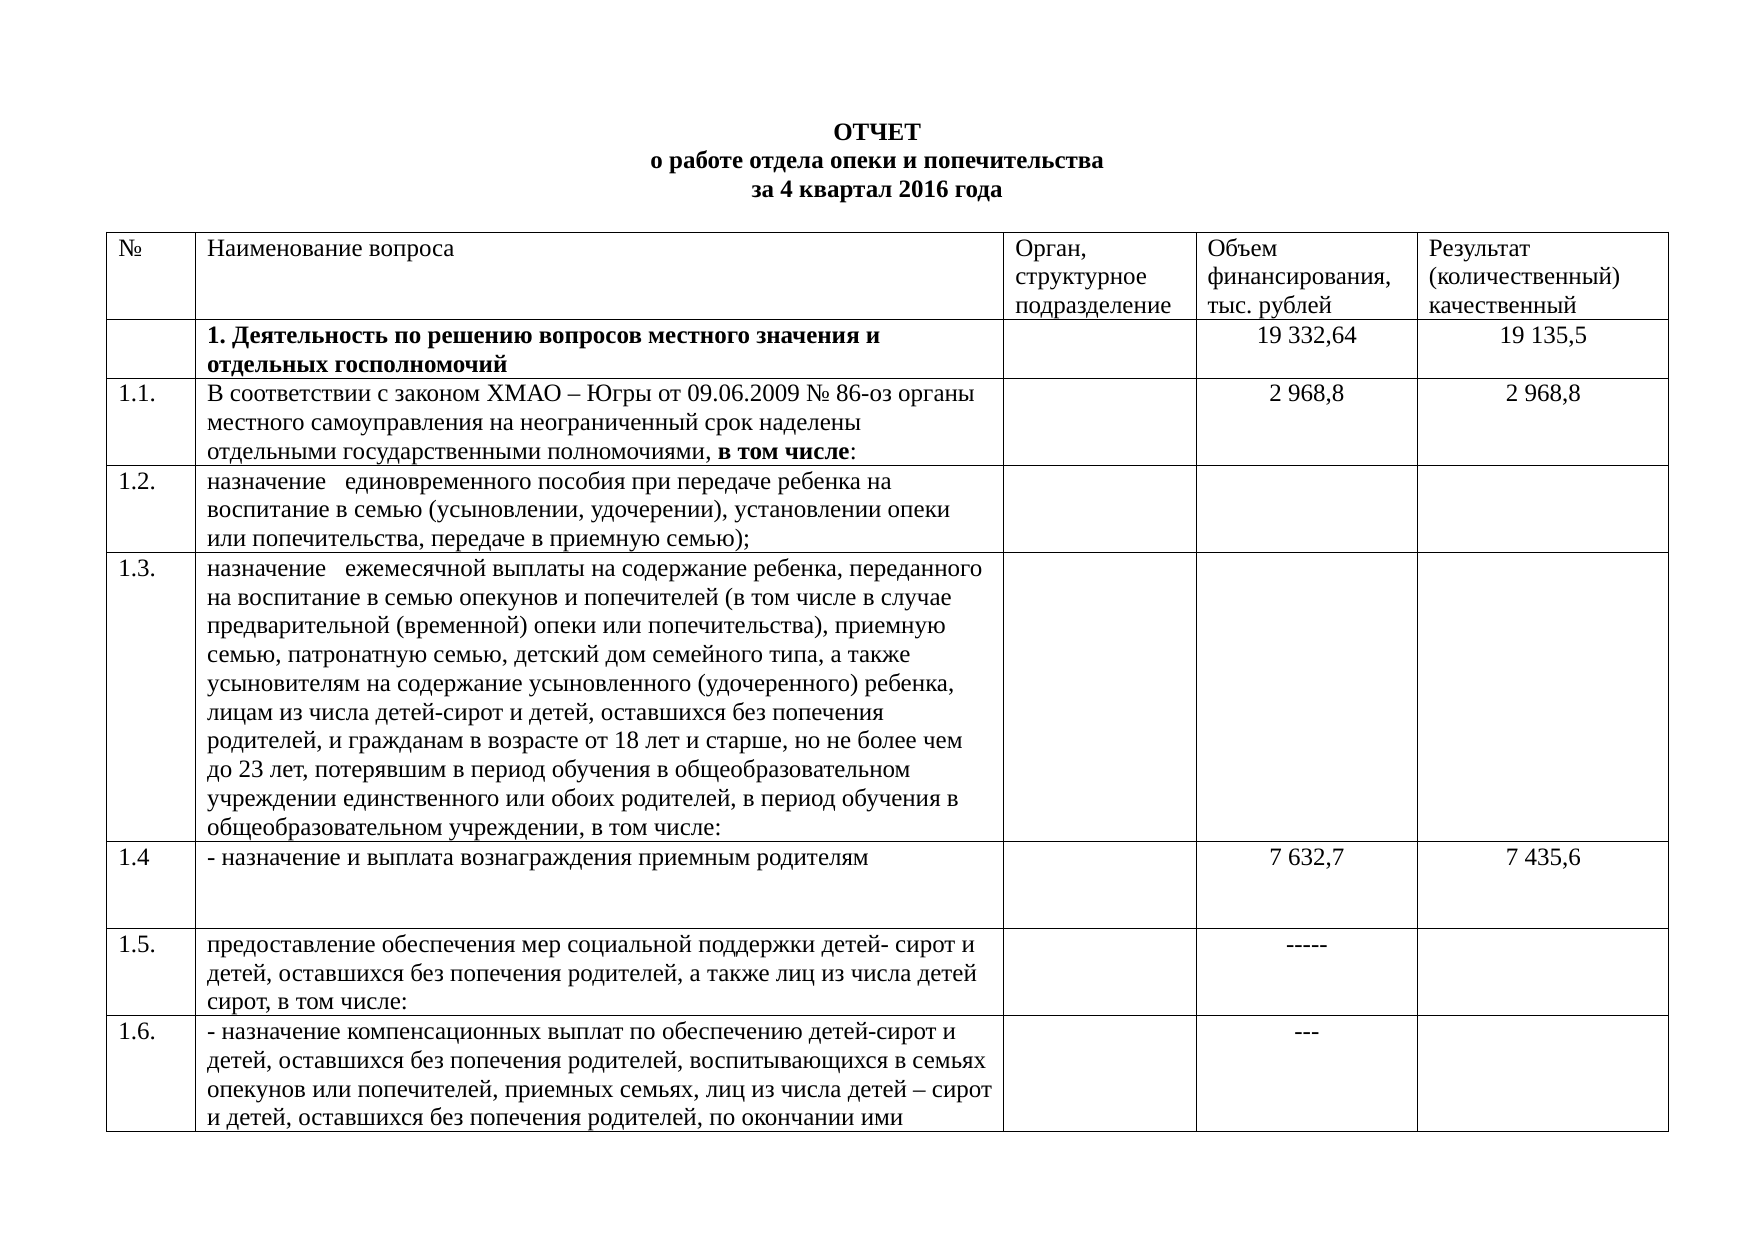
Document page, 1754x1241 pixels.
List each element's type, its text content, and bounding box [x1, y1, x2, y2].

table_cell 1. Деятельность по решению вопросов местного значения и отдельных госполномочий [196, 320, 1003, 377]
table_cell [1418, 466, 1668, 552]
table_cell [1004, 929, 1196, 1015]
table_cell 19 135,5 [1418, 320, 1668, 377]
table_cell 1.1. [107, 379, 195, 465]
table_cell [1004, 466, 1196, 552]
table_cell 2 968,8 [1418, 379, 1668, 465]
table_cell [1418, 1016, 1668, 1131]
table_cell [1004, 379, 1196, 465]
table_cell 7 435,6 [1418, 842, 1668, 928]
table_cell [196, 1016, 1003, 1131]
table_cell [1418, 553, 1668, 841]
table_cell [1004, 320, 1196, 377]
table_header Наименование вопроса [196, 233, 1003, 319]
table_cell 19 332,64 [1197, 320, 1417, 377]
table_cell назначение единовременного пособия при передаче ребенка на воспитание в семью (усыновлении, удочерении), установлении опеки или попечительства, передаче в приемную семью); [196, 466, 1003, 552]
text за 4 квартал 2016 года [118, 174, 1636, 203]
table_cell --- [1197, 1016, 1417, 1131]
table_cell [1197, 553, 1417, 841]
table_cell предоставление обеспечения мер социальной поддержки детей- сирот и детей, оставшихся без попечения родителей, а также лиц из числа детей сирот, в том числе: [196, 929, 1003, 1015]
table_cell 1.6. [107, 1016, 195, 1131]
table_header Результат (количественный) качественный [1418, 233, 1668, 319]
table_cell 1.3. [107, 553, 195, 841]
table_cell 1.4 [107, 842, 195, 928]
table_header Орган, структурное подразделение [1004, 233, 1196, 319]
table_cell В соответствии с законом ХМАО – Югры от 09.06.2009 № 86-оз органы местного самоуправления на неограниченный срок наделены отдельными государственными полномочиями, в том числе: [196, 379, 1003, 465]
table_cell [1418, 929, 1668, 1015]
table_cell [107, 320, 195, 377]
table_cell ----- [1197, 929, 1417, 1015]
table_cell 1.5. [107, 929, 195, 1015]
table_cell 7 632,7 [1197, 842, 1417, 928]
table_cell назначение ежемесячной выплаты на содержание ребенка, переданного на воспитание в семью опекунов и попечителей (в том числе в случае предварительной (временной) опеки или попечительства), приемную семью, патронатную семью, детский дом семейного типа, а также усыновителям на содержание усыновленного (удочеренного) ребенка, лицам из числа детей-сирот и детей, оставшихся без попечения родителей, и гражданам в возрасте от 18 лет и старше, но не более чем до 23 лет, потерявшим в период обучения в общеобразовательном учреждении единственного или обоих родителей, в период обучения в общеобразовательном учреждении, в том числе: [196, 553, 1003, 841]
text о работе отдела опеки и попечительства [118, 145, 1636, 174]
text ОТЧЕТ [118, 117, 1636, 145]
table_cell [1197, 466, 1417, 552]
table_cell [1004, 553, 1196, 841]
table_header Объем финансирования, тыс. рублей [1197, 233, 1417, 319]
table_cell [1004, 1016, 1196, 1131]
table_cell 1.2. [107, 466, 195, 552]
table_cell - назначение и выплата вознаграждения приемным родителям [196, 842, 1003, 928]
table_header № [107, 233, 195, 319]
table_cell [1004, 842, 1196, 928]
table_cell 2 968,8 [1197, 379, 1417, 465]
